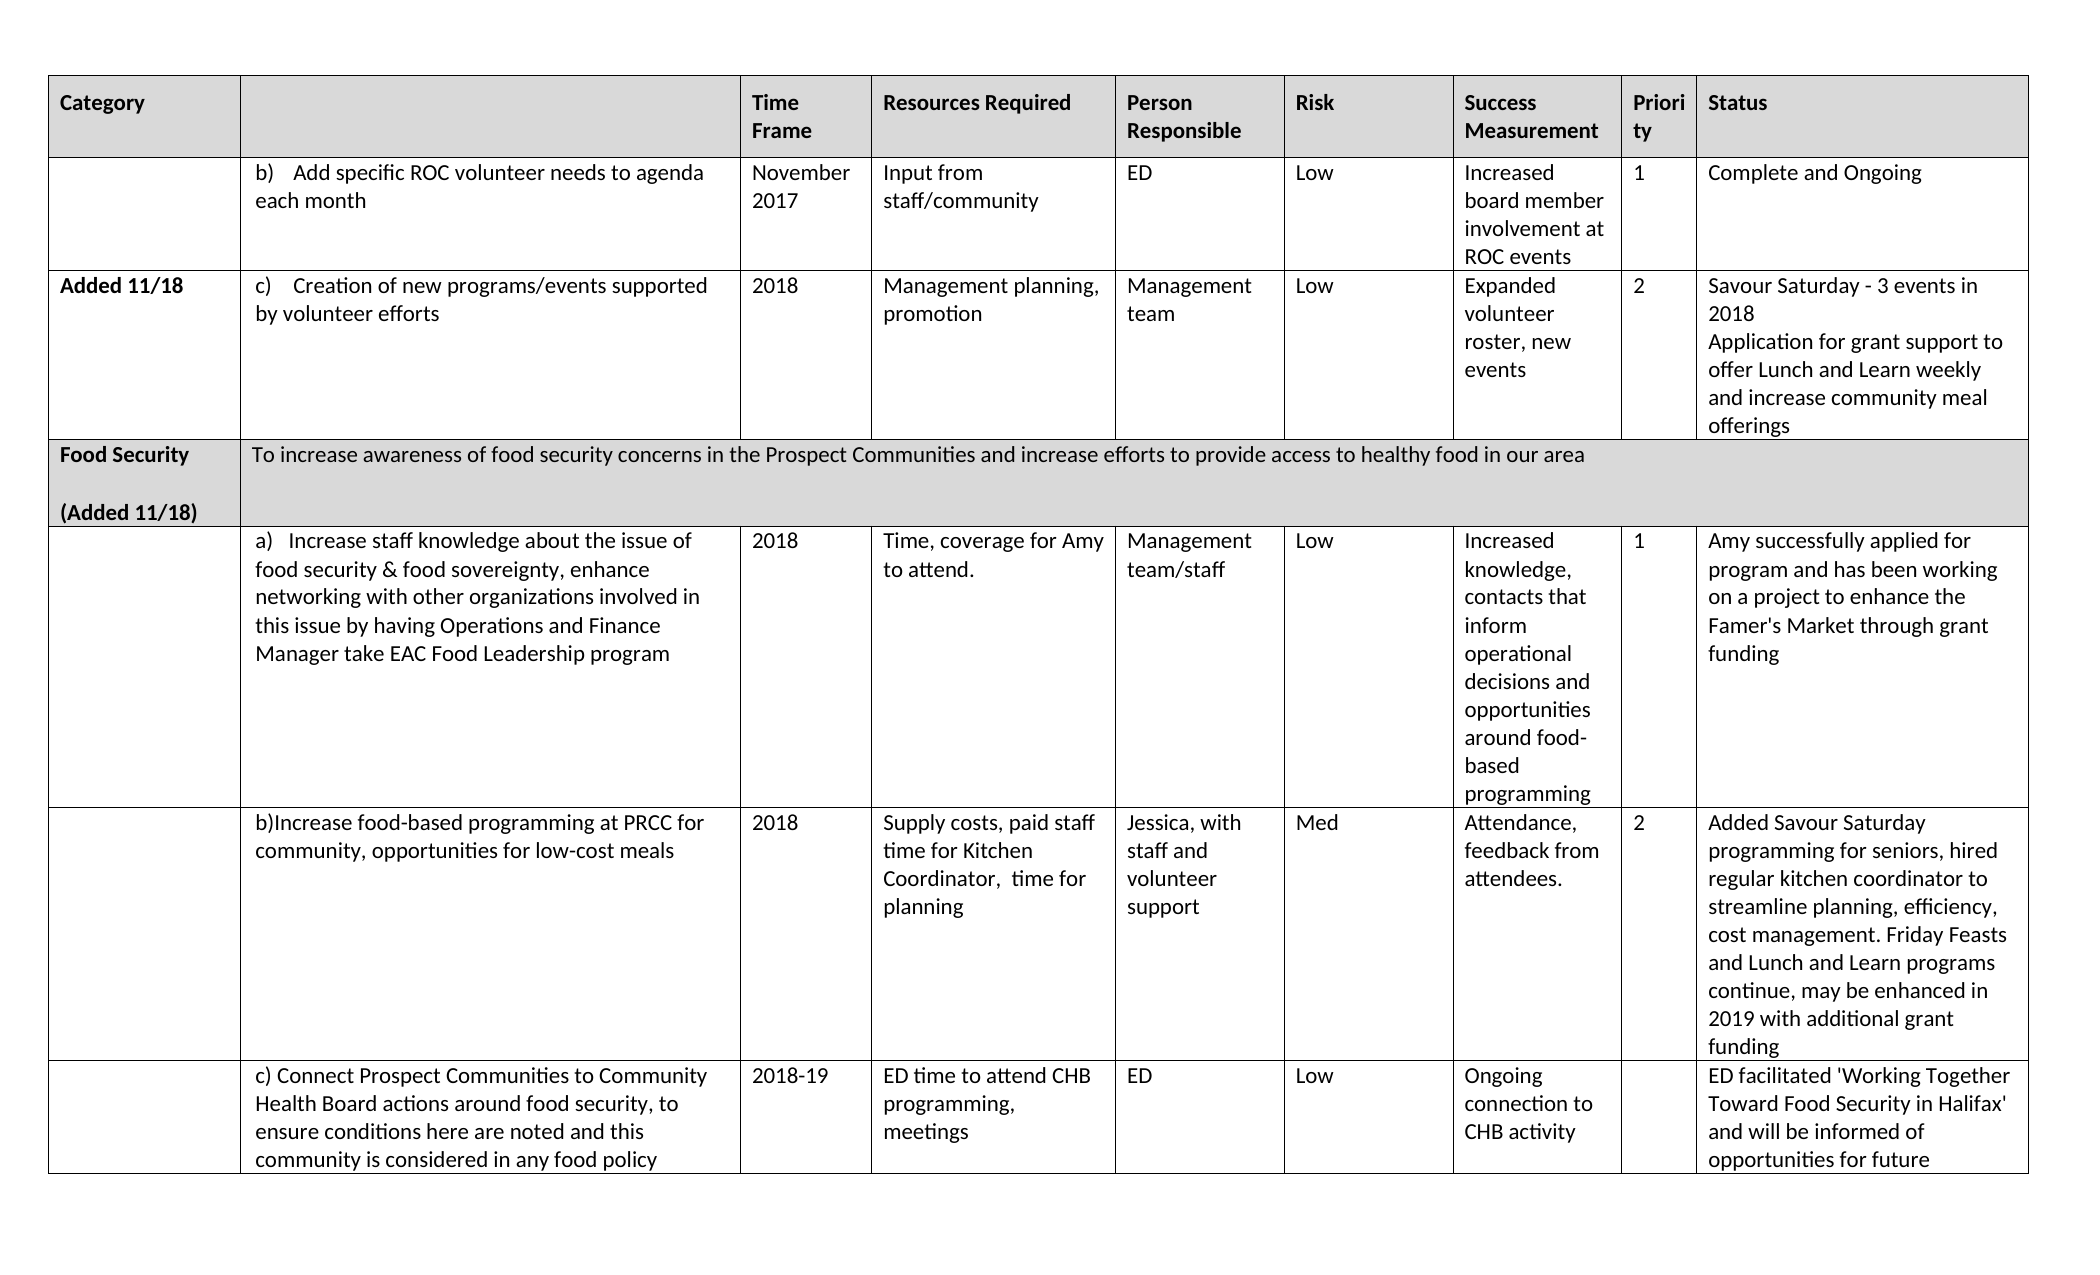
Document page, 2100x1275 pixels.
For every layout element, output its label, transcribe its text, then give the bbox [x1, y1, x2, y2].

table_cell Low [1285, 527, 1453, 807]
table_cell b)Increase food-based programming at PRCC for community, opportunities for low-cost meals [241, 808, 740, 1060]
table_cell 1 [1622, 527, 1696, 807]
table_cell To increase awareness of food security concerns in the Prospect Communities and increase efforts to provide access to healthy food in our area [241, 440, 2028, 526]
table_cell [49, 527, 240, 807]
table_cell Complete and Ongoing [1697, 158, 2028, 270]
table_cell November 2017 [741, 158, 871, 270]
table_cell Added 11/18 [49, 271, 240, 439]
table_cell ED [1116, 1061, 1284, 1173]
table_cell Jessica, with staff and volunteer support [1116, 808, 1284, 1060]
table_cell Management planning, promotion [872, 271, 1115, 439]
table_cell Management team [1116, 271, 1284, 439]
table_cell ED [1116, 158, 1284, 270]
table_header Priority [1622, 76, 1696, 157]
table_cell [872, 1061, 1115, 1173]
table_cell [1697, 1061, 2028, 1173]
table_cell 2 [1622, 271, 1696, 439]
table_cell Amy successfully applied for program and has been working on a project to enhance the Famer's Market through grant funding [1697, 527, 2028, 807]
table_cell 1 [1622, 158, 1696, 270]
table_header Category [49, 76, 240, 157]
table_cell Supply costs, paid staff time for Kitchen Coordinator, time for planning [872, 808, 1115, 1060]
table_cell Increased board member involvement at ROC events [1454, 158, 1621, 270]
table_cell Low [1285, 158, 1453, 270]
table_header Success Measurement [1454, 76, 1621, 157]
table_header Status [1697, 76, 2028, 157]
table_cell [49, 158, 240, 270]
table_cell Med [1285, 808, 1453, 1060]
table_cell Added Savour Saturday programming for seniors, hired regular kitchen coordinator to streamline planning, efficiency, cost management. Friday Feasts and Lunch and Learn programs continue, may be enhanced in 2019 with additional grant funding [1697, 808, 2028, 1060]
table_cell Ongoing connection to CHB activity [1454, 1061, 1621, 1173]
table_header Risk [1285, 76, 1453, 157]
table_cell Food Security (Added 11/18) [49, 440, 240, 526]
table_cell 2018 [741, 271, 871, 439]
table_cell Increased knowledge, contacts that inform operational decisions and opportunities around food-based programming [1454, 527, 1621, 807]
table_cell Input from staff/community [872, 158, 1115, 270]
table_header Person Responsible [1116, 76, 1284, 157]
table_cell 2018 [741, 527, 871, 807]
table_cell Low [1285, 271, 1453, 439]
table_cell Low [1285, 1061, 1453, 1173]
table_header Resources Required [872, 76, 1115, 157]
table_cell 2018-19 [741, 1061, 871, 1173]
table_cell 2018 [741, 808, 871, 1060]
table_cell Expanded volunteer roster, new events [1454, 271, 1621, 439]
table_cell Time, coverage for Amy to attend. [872, 527, 1115, 807]
table_header Time Frame [741, 76, 871, 157]
table_cell Attendance, feedback from attendees. [1454, 808, 1621, 1060]
table_cell Add specific ROC volunteer needs to agenda each month [241, 158, 740, 270]
table_cell [49, 1061, 240, 1173]
table_cell [49, 808, 240, 1060]
table_cell Savour Saturday - 3 events in 2018 Application for grant support to offer Lunch and Learn weekly and increase community meal offerings [1697, 271, 2028, 439]
table_cell a) Increase staff knowledge about the issue of food security & food sovereignty, enhance networking with other organizations involved in this issue by having Operations and Finance Manager take EAC Food Leadership program [241, 527, 740, 807]
table_header [241, 76, 740, 157]
table_cell Creation of new programs/events supported by volunteer efforts [241, 271, 740, 439]
table_cell 2 [1622, 808, 1696, 1060]
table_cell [241, 1061, 740, 1173]
table_cell Management team/staff [1116, 527, 1284, 807]
table_cell [1622, 1061, 1696, 1173]
